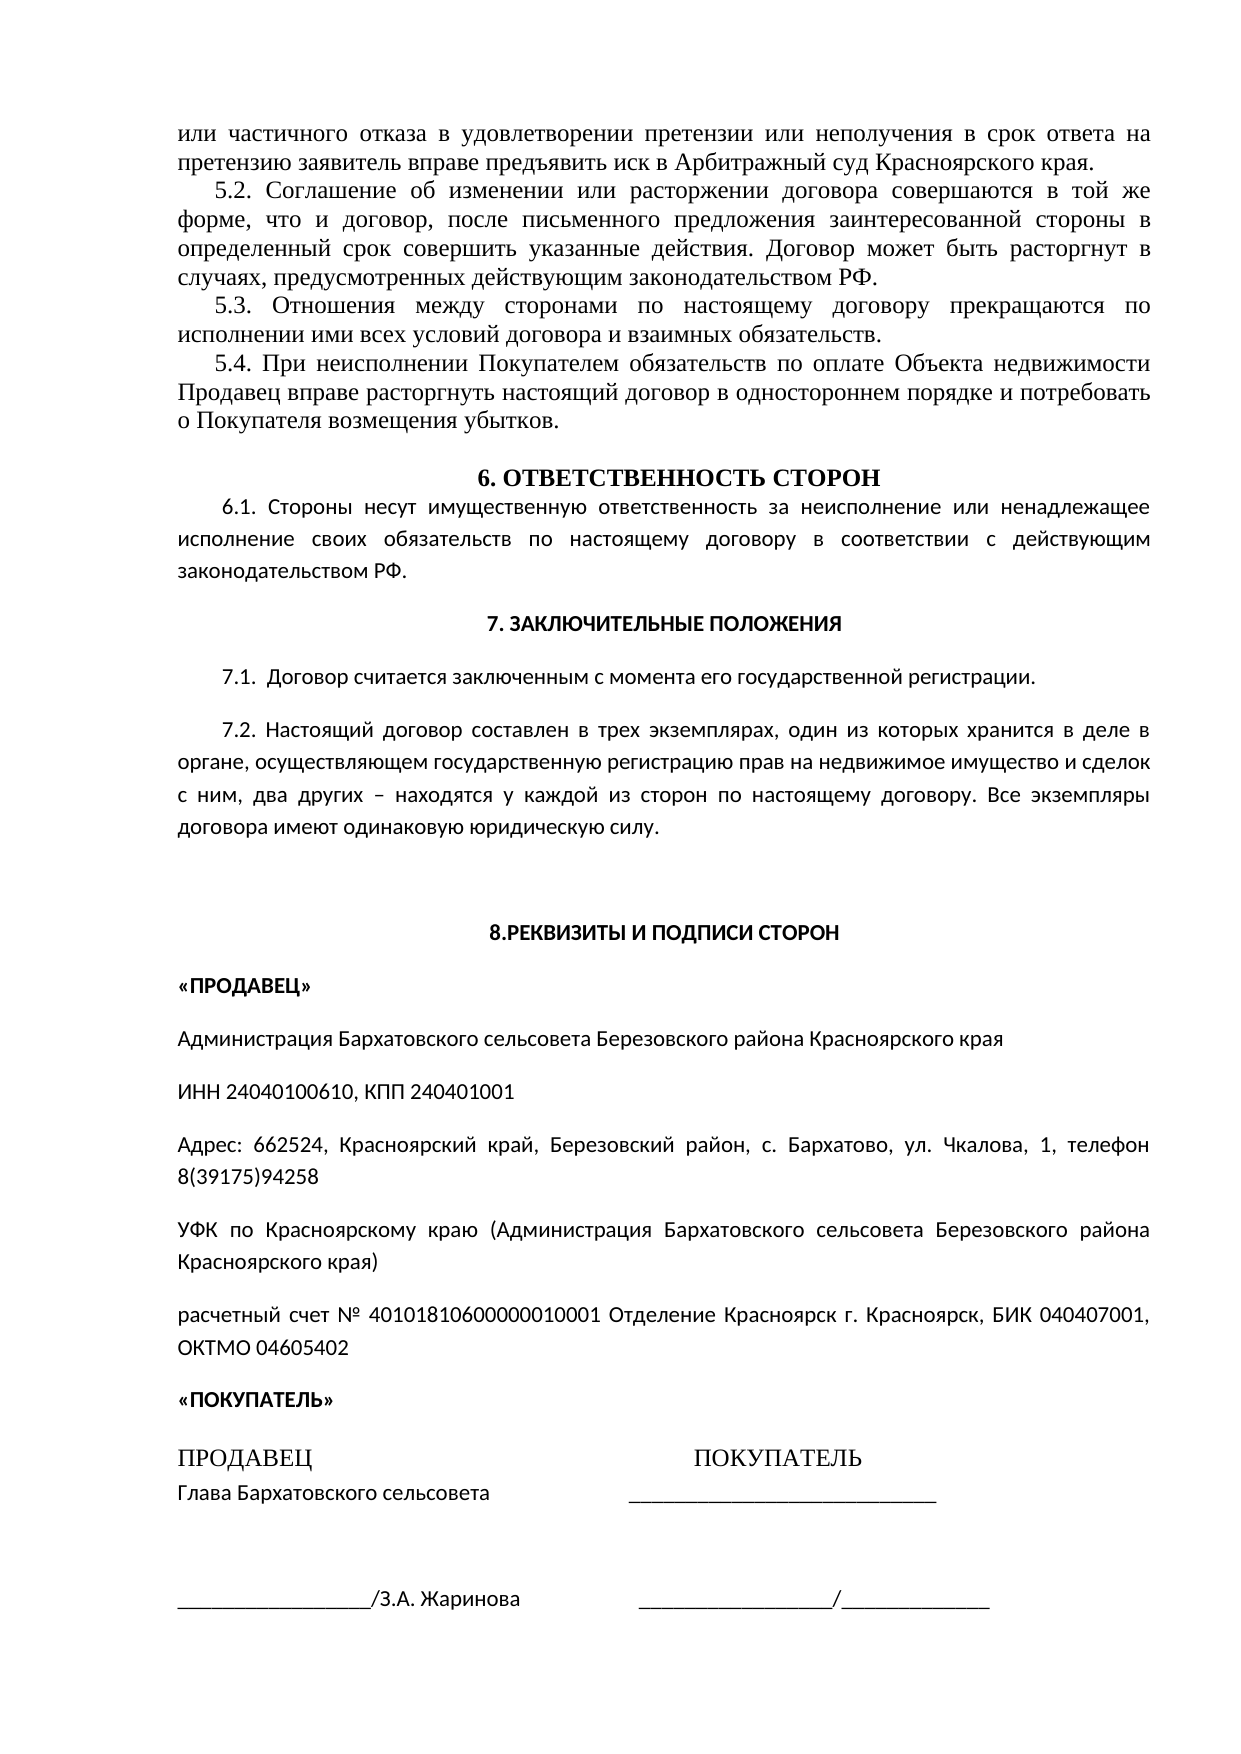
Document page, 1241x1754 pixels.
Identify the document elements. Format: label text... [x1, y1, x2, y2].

text УФК по Красноярскому краю (Администрация Бархатовского сельсовета Березовского района Красноярского края) [177, 1215, 1152, 1275]
text «ПРОДАВЕЦ» [177, 971, 1152, 999]
text расчетный счет № 40101810600000010001 Отделение Красноярск г. Красноярск, БИК 040407001, ОКТМО 04605402 [177, 1300, 1152, 1361]
text 7.2. Настоящий договор составлен в трех экземплярах, один из которых хранится в деле в органе, осуществляющем государственную регистрацию прав на недвижимое имущество и сделок с ним, два других – находятся у каждой из сторон по настоящему договору. Все экземпляры договора имеют одинаковую юридическую силу. [177, 715, 1152, 840]
text 5.3. Отношения между сторонами по настоящему договору прекращаются по исполнении ими всех условий договора и взаимных обязательств. [177, 291, 1152, 348]
text Адрес: 662524, Красноярский край, Березовский район, с. Бархатово, ул. Чкалова, 1, телефон 8(39175)94258 [177, 1130, 1152, 1190]
text Глава Бархатовского сельсовета ___________________________ [177, 1478, 1152, 1506]
text _________________/З.А. Жаринова _________________/_____________ [177, 1584, 1152, 1612]
text 5.2. Соглашение об изменении или расторжении договора совершаются в той же форме, что и договор, после письменного предложения заинтересованной стороны в определенный срок совершить указанные действия. Договор может быть расторгнут в случаях, предусмотренных действующим законодательством РФ. [177, 176, 1152, 291]
text 7.1. Договор считается заключенным с момента его государственной регистрации. [177, 662, 1152, 690]
text Администрация Бархатовского сельсовета Березовского района Красноярского края [177, 1024, 1152, 1052]
text 8.РЕКВИЗИТЫ И ПОДПИСИ СТОРОН [177, 918, 1152, 946]
text 6.1. Стороны несут имущественную ответственность за неисполнение или ненадлежащее исполнение своих обязательств по настоящему договору в соответствии с действующим законодательством РФ. [177, 492, 1152, 584]
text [177, 118, 1152, 176]
text 5.4. При неисполнении Покупателем обязательств по оплате Объекта недвижимости Продавец вправе расторгнуть настоящий договор в одностороннем порядке и потребовать о Покупателя возмещения убытков. [177, 348, 1152, 434]
text ИНН 24040100610, КПП 240401001 [177, 1077, 1152, 1105]
subtitle ПРОДАВЕЦ ПОКУПАТЕЛЬ [177, 1443, 1152, 1472]
text «ПОКУПАТЕЛЬ» [177, 1386, 1152, 1414]
text 6. ОТВЕТСТВЕННОСТЬ СТОРОН [207, 463, 1152, 492]
text 7. ЗАКЛЮЧИТЕЛЬНЫЕ ПОЛОЖЕНИЯ [177, 609, 1152, 637]
